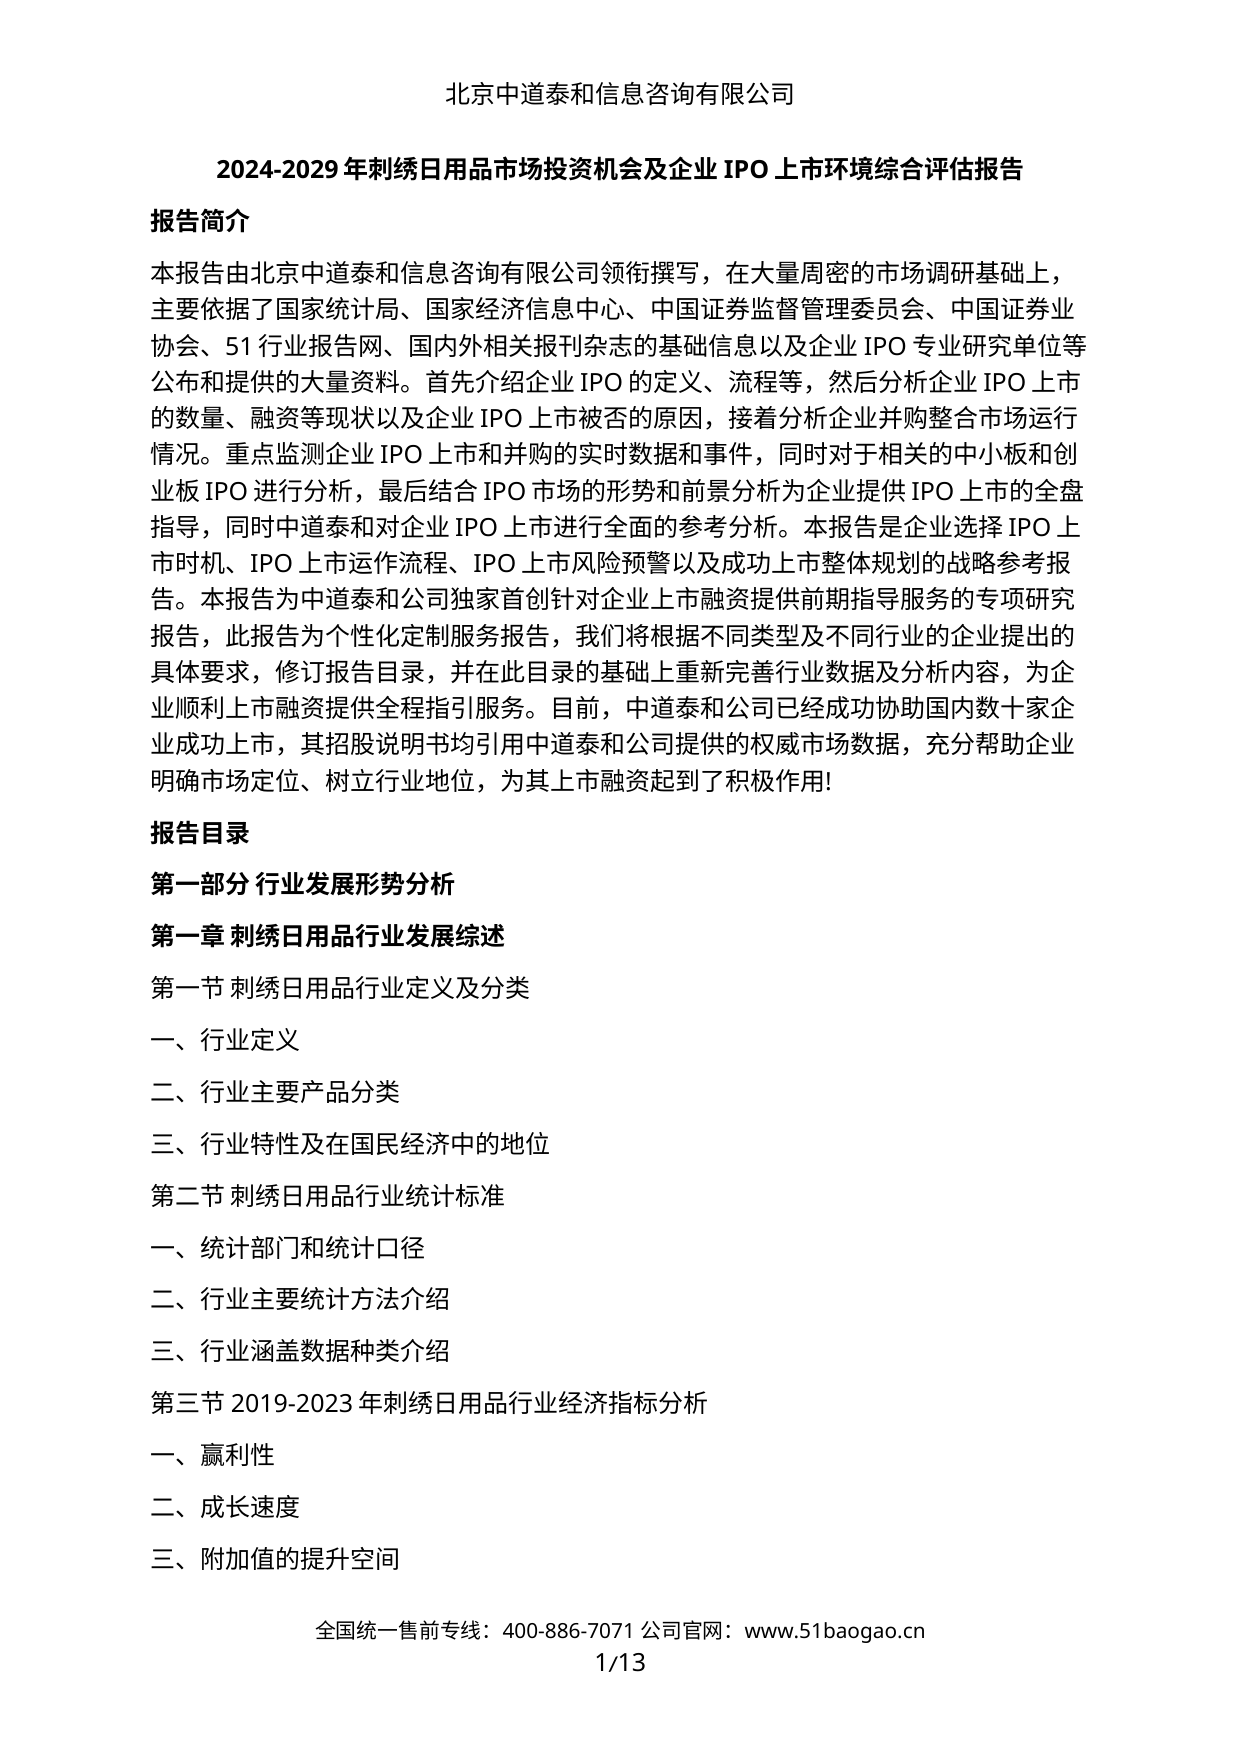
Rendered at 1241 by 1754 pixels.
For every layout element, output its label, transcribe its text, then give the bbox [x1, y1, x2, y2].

text 三、行业特性及在国民经济中的地位 [150, 1124, 1090, 1161]
text 一、赢利性 [150, 1436, 1090, 1472]
text 一、行业定义 [150, 1021, 1090, 1057]
text 第一部分 行业发展形势分析 [150, 865, 1090, 901]
text 第二节 刺绣日用品行业统计标准 [150, 1176, 1090, 1212]
text 报告目录 [150, 813, 1090, 849]
text 报告简介 [150, 202, 1090, 238]
text 二、成长速度 [150, 1487, 1090, 1524]
text 2024-2029年刺绣日用品市场投资机会及企业IPO上市环境综合评估报告 [150, 150, 1090, 186]
text 三、行业涵盖数据种类介绍 [150, 1332, 1090, 1368]
text 第一节 刺绣日用品行业定义及分类 [150, 969, 1090, 1005]
text 三、附加值的提升空间 [150, 1539, 1090, 1576]
text 本报告由北京中道泰和信息咨询有限公司领衔撰写，在大量周密的市场调研基础上，主要依据了国家统计局、国家经济信息中心、中国证券监督管理委员会、中国证券业协会、51行业报告网、国内外相关报刊杂志的基础信息以及企业IPO专业研究单位等公布和提供的大量资料。首先介绍企业IPO的定义、流程等，然后分析企业IPO上市的数量、融资等现状以及企业IPO上市被否的原因，接着分析企业并购整合市场运行情况。重点监测企业IPO上市和并购的实时数据和事件，同时对于相关的中小板和创业板IPO进行分析，最后结合IPO市场的形势和前景分析为企业提供IPO上市的全盘指导，同时中道泰和对企业IPO上市进行全面的参考分析。本报告是企业选择IPO上市时机、IPO上市运作流程、IPO上市风险预警以及成功上市整体规划的战略参考报告。本报告为中道泰和公司独家首创针对企业上市融资提供前期指导服务的专项研究报告，此报告为个性化定制服务报告，我们将根据不同类型及不同行业的企业提出的具体要求，修订报告目录，并在此目录的基础上重新完善行业数据及分析内容，为企业顺利上市融资提供全程指引服务。目前，中道泰和公司已经成功协助国内数十家企业成功上市，其招股说明书均引用中道泰和公司提供的权威市场数据，充分帮助企业明确市场定位、树立行业地位，为其上市融资起到了积极作用! [150, 254, 1090, 797]
text 二、行业主要产品分类 [150, 1072, 1090, 1109]
text 第一章 刺绣日用品行业发展综述 [150, 917, 1090, 953]
text 一、统计部门和统计口径 [150, 1228, 1090, 1264]
text 二、行业主要统计方法介绍 [150, 1280, 1090, 1316]
text 第三节 2019-2023年刺绣日用品行业经济指标分析 [150, 1384, 1090, 1420]
